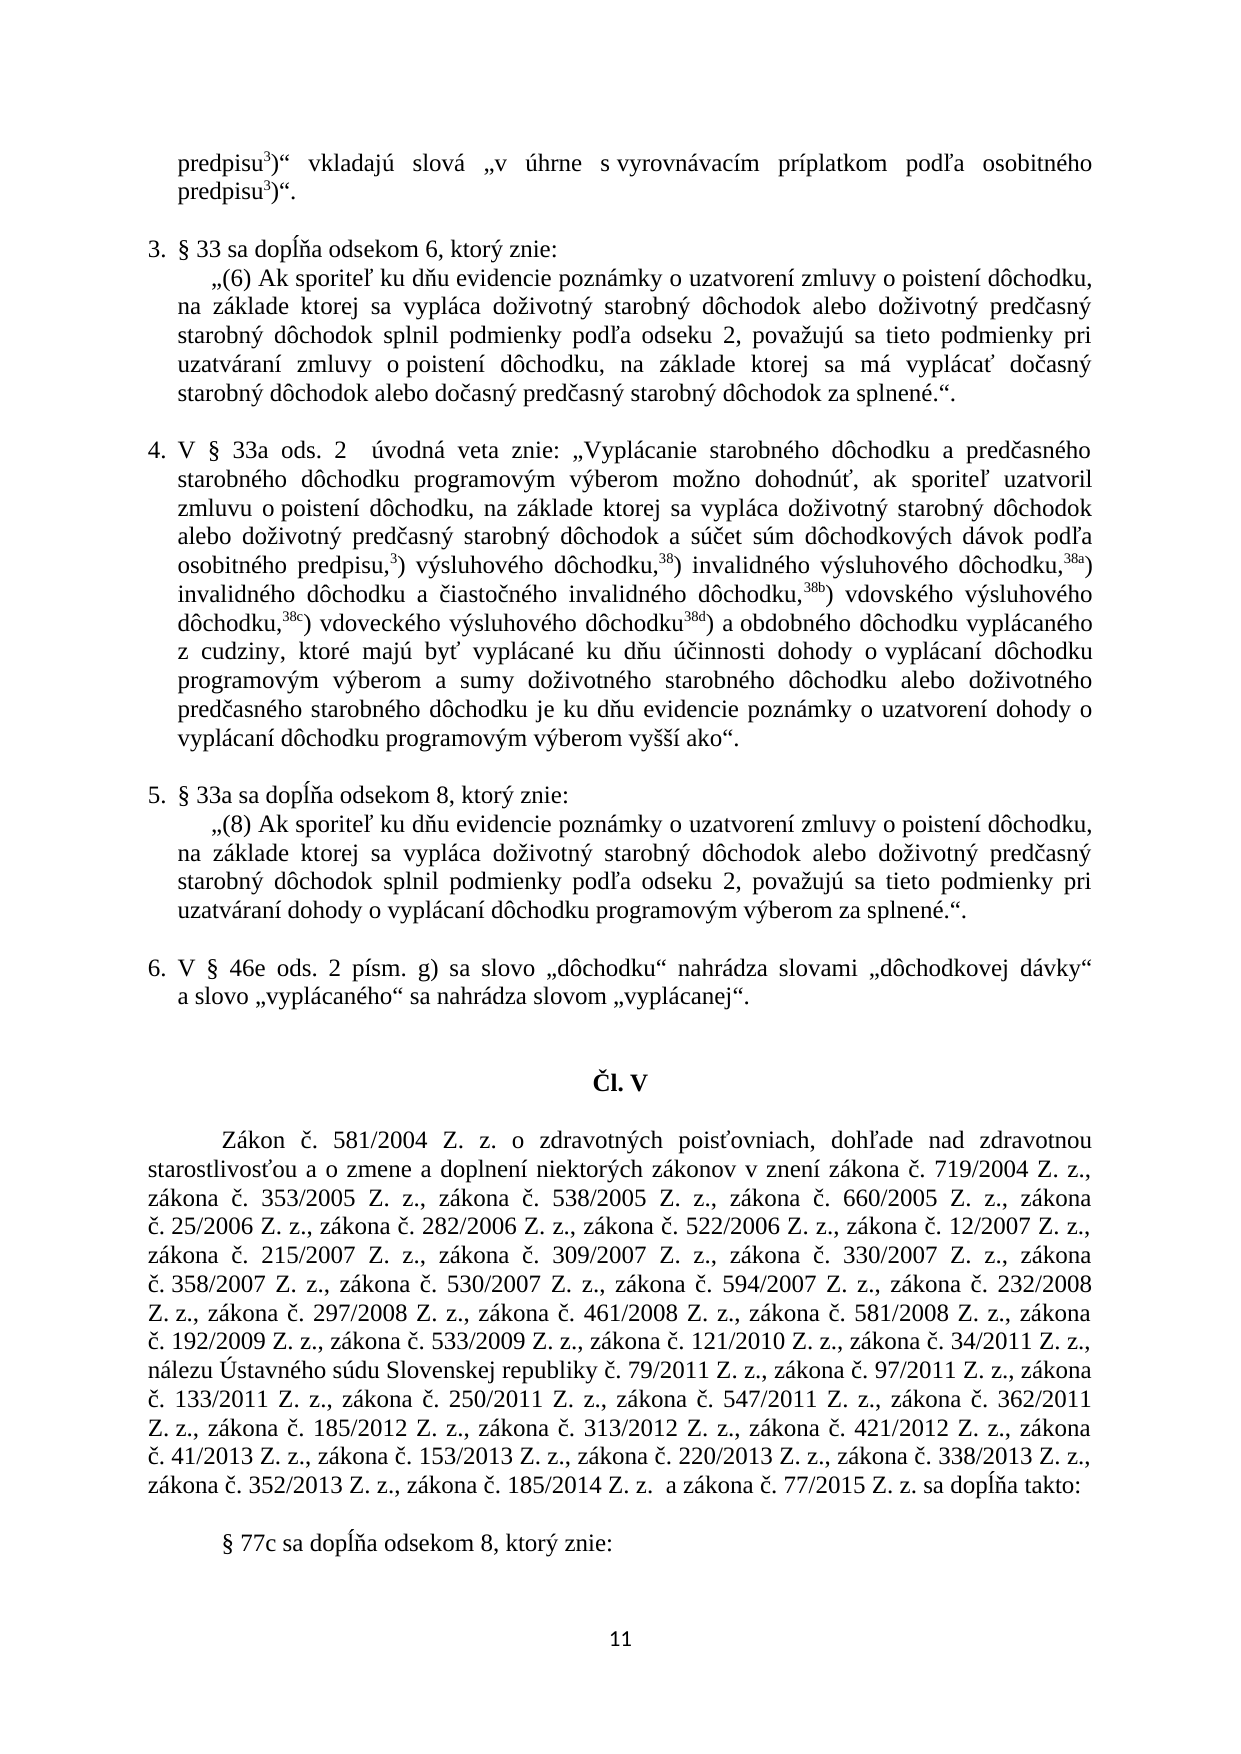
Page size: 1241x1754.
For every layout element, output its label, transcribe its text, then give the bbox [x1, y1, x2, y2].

text Zákon č. 581/2004 Z. z. o zdravotných poisťovniach, dohľade nad zdravotnou starostlivosťou a o zmene a doplnení niektorých zákonov v znení zákona č. 719/2004 Z. z., zákona č. 353/2005 Z. z., zákona č. 538/2005 Z. z., zákona č. 660/2005 Z. z., zákona č. 25/2006 Z. z., zákona č. 282/2006 Z. z., zákona č. 522/2006 Z. z., zákona č. 12/2007 Z. z., zákona č. 215/2007 Z. z., zákona č. 309/2007 Z. z., zákona č. 330/2007 Z. z., zákona č. 358/2007 Z. z., zákona č. 530/2007 Z. z., zákona č. 594/2007 Z. z., zákona č. 232/2008 Z. z., zákona č. 297/2008 Z. z., zákona č. 461/2008 Z. z., zákona č. 581/2008 Z. z., zákona č. 192/2009 Z. z., zákona č. 533/2009 Z. z., zákona č. 121/2010 Z. z., zákona č. 34/2011 Z. z., nálezu Ústavného súdu Slovenskej republiky č. 79/2011 Z. z., zákona č. 97/2011 Z. z., zákona č. 133/2011 Z. z., zákona č. 250/2011 Z. z., zákona č. 547/2011 Z. z., zákona č. 362/2011 Z. z., zákona č. 185/2012 Z. z., zákona č. 313/2012 Z. z., zákona č. 421/2012 Z. z., zákona č. 41/2013 Z. z., zákona č. 153/2013 Z. z., zákona č. 220/2013 Z. z., zákona č. 338/2013 Z. z., zákona č. 352/2013 Z. z., zákona č. 185/2014 Z. z. a zákona č. 77/2015 Z. z. sa dopĺňa takto: [148, 1125, 1093, 1499]
list V § 46e ods. 2 písm. g) sa slovo „dôchodku“ nahrádza slovami „dôchodkovej dávky“ a slovo „vyplácaného“ sa nahrádza slovom „vyplácanej“. [148, 953, 1093, 1010]
list § 33 sa dopĺňa odsekom 6, ktorý znie: [148, 234, 1093, 263]
text „(6) Ak sporiteľ ku dňu evidencie poznámky o uzatvorení zmluvy o poistení dôchodku, na základe ktorej sa vypláca doživotný starobný dôchodok alebo doživotný predčasný starobný dôchodok splnil podmienky podľa odseku 2, považujú sa tieto podmienky pri uzatváraní zmluvy o poistení dôchodku, na základe ktorej sa má vyplácať dočasný starobný dôchodok alebo dočasný predčasný starobný dôchodok za splnené.“. [177, 263, 1093, 406]
text § 77c sa dopĺňa odsekom 8, ktorý znie: [148, 1528, 1093, 1556]
text „(8) Ak sporiteľ ku dňu evidencie poznámky o uzatvorení zmluvy o poistení dôchodku, na základe ktorej sa vypláca doživotný starobný dôchodok alebo doživotný predčasný starobný dôchodok splnil podmienky podľa odseku 2, považujú sa tieto podmienky pri uzatváraní dohody o vyplácaní dôchodku programovým výberom za splnené.“. [177, 809, 1093, 924]
list § 33a sa dopĺňa odsekom 8, ktorý znie: [148, 780, 1093, 809]
list V § 33a ods. 2 úvodná veta znie: „Vyplácanie starobného dôchodku a predčasného starobného dôchodku programovým výberom možno dohodnúť, ak sporiteľ uzatvoril zmluvu o poistení dôchodku, na základe ktorej sa vypláca doživotný starobný dôchodok alebo doživotný predčasný starobný dôchodok a súčet súm dôchodkových dávok podľa osobitného predpisu,3) výsluhového dôchodku,38) invalidného výsluhového dôchodku,38a) invalidného dôchodku a čiastočného invalidného dôchodku,38b) vdovského výsluhového dôchodku,38c) vdoveckého výsluhového dôchodku38d) a obdobného dôchodku vyplácaného z cudziny, ktoré majú byť vyplácané ku dňu účinnosti dohody o vyplácaní dôchodku programovým výberom a sumy doživotného starobného dôchodku alebo doživotného predčasného starobného dôchodku je ku dňu evidencie poznámky o uzatvorení dohody o vyplácaní dôchodku programovým výberom vyšší ako“. [148, 435, 1093, 751]
text Čl. V [148, 1068, 1093, 1096]
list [148, 148, 1093, 205]
